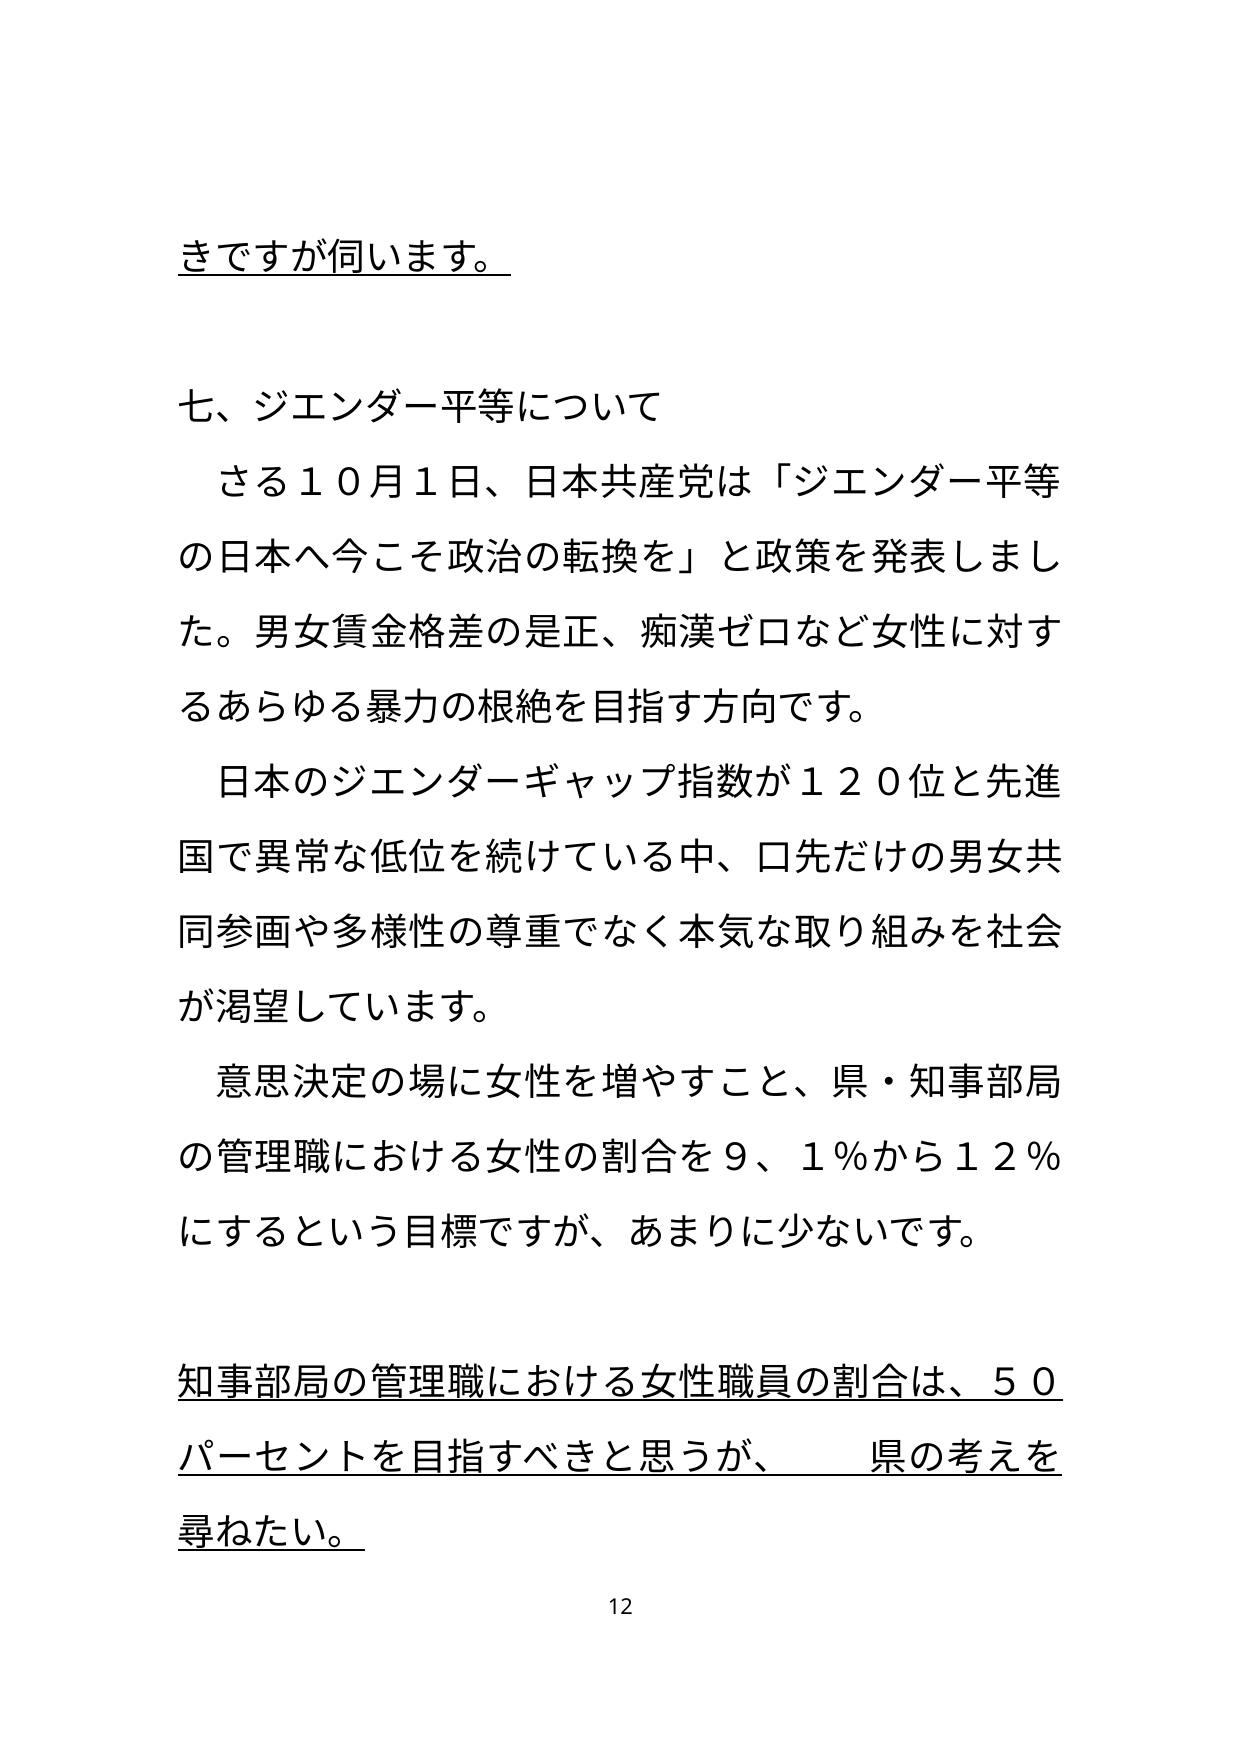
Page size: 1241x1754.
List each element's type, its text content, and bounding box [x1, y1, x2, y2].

text 日本のジエンダーギャップ指数が１２０位と先進国で異常な低位を続けている中、口先だけの男女共同参画や多様性の尊重でなく本気な取り組みを社会が渇望しています。 [177, 742, 1063, 1042]
text 知事部局の管理職における女性職員の割合は、５０パーセントを目指すべきと思うが、 県の考えを尋ねたい。 [177, 1342, 1063, 1399]
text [177, 217, 1063, 292]
text さる１０月１日、日本共産党は「ジエンダー平等の日本へ今こそ政治の転換を」と政策を発表しました。男女賃金格差の是正、痴漢ゼロなど女性に対するあらゆる暴力の根絶を目指す方向です。 [177, 442, 1063, 742]
text 意思決定の場に女性を増やすこと、県・知事部局の管理職における女性の割合を９、１％から１２％にするという目標ですが、あまりに少ないです。 [177, 1042, 1063, 1267]
text 知事部局の管理職における女性職員の割合は、５０パーセントを目指すべきと思うが、 県の考えを尋ねたい。 [177, 1400, 1063, 1567]
text 七、ジエンダー平等について [177, 367, 1063, 442]
